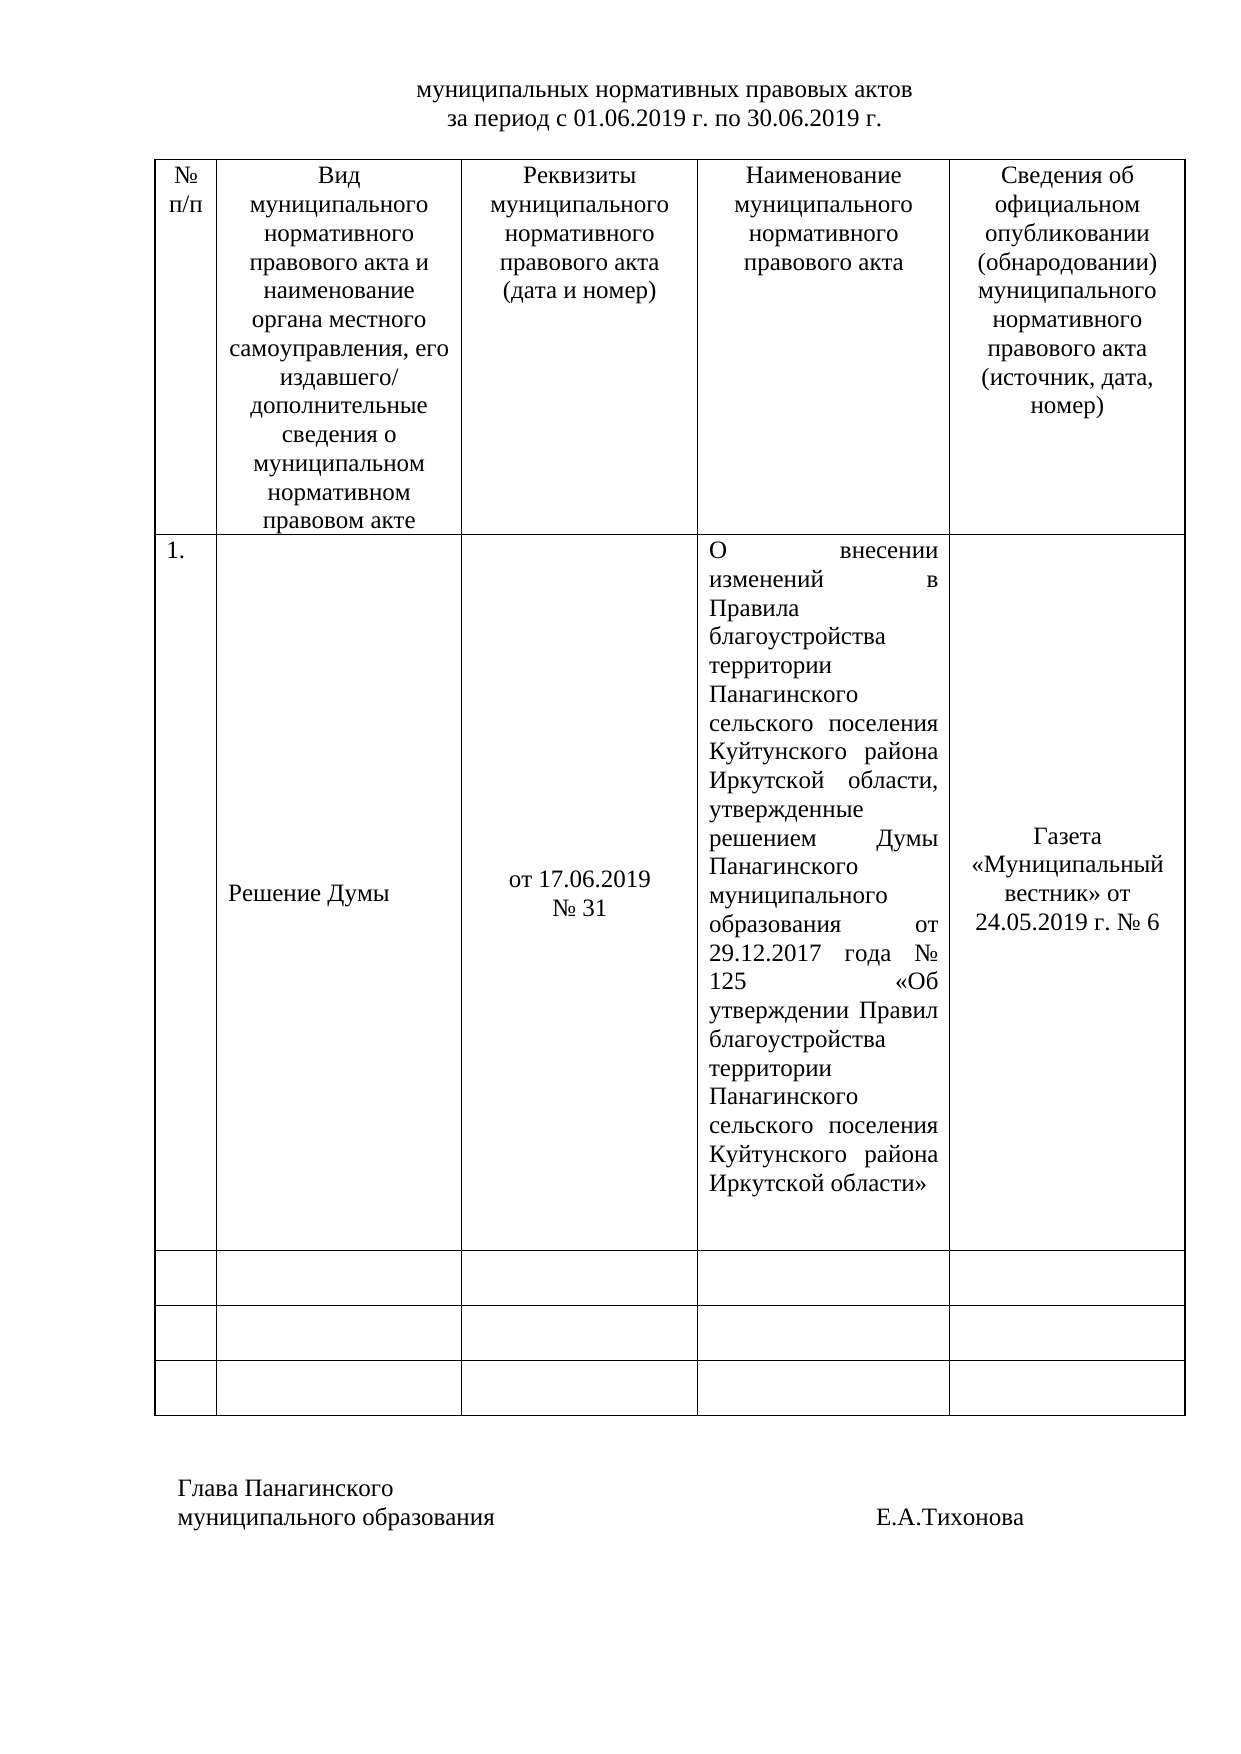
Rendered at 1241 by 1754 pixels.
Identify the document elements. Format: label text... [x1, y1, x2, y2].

text за период с 01.06.2019 г. по 30.06.2019 г. [177, 103, 1152, 159]
table_cell [698, 1251, 949, 1305]
table_header № п/п [156, 160, 216, 534]
table_cell Газета «Муниципальный вестник» от 24.05.2019 г. № 6 [950, 535, 1184, 1250]
table_cell [462, 1361, 697, 1415]
table_cell [698, 1306, 949, 1360]
table_header Вид муниципального нормативного правового акта и наименование органа местного самоуправления, его издавшего/ дополнительные сведения о муниципальном нормативном правовом акте [217, 160, 461, 534]
table_cell [217, 1361, 461, 1415]
table_header Наименование муниципального нормативного правового акта [698, 160, 949, 534]
table_cell от 17.06.2019 № 31 [462, 535, 697, 1250]
text муниципальных нормативных правовых актов [177, 74, 1152, 103]
table_cell [156, 1306, 216, 1360]
table_cell [950, 1306, 1184, 1360]
text муниципального образования Е.А.Тихонова [177, 1502, 1152, 1531]
table_cell [462, 1306, 697, 1360]
table_cell [217, 1306, 461, 1360]
table_cell [950, 1251, 1184, 1305]
table_header Реквизиты муниципального нормативного правового акта (дата и номер) [462, 160, 697, 534]
table_cell [217, 1251, 461, 1305]
table_cell [462, 1251, 697, 1305]
table_cell Решение Думы [217, 535, 461, 1250]
table_cell 1. [156, 535, 216, 1250]
table_header Сведения об официальном опубликовании (обнародовании) муниципального нормативного правового акта (источник, дата, номер) [950, 160, 1184, 534]
table_cell [156, 1361, 216, 1415]
text Глава Панагинского [177, 1473, 1152, 1502]
table_cell [698, 1361, 949, 1415]
table_cell О внесении изменений в Правила благоустройства территории Панагинского сельского поселения Куйтунского района Иркутской области, утвержденные решением Думы Панагинского муниципального образования от 29.12.2017 года № 125 «Об утверждении Правил благоустройства территории Панагинского сельского поселения Куйтунского района Иркутской области» [698, 535, 949, 1250]
table_cell [950, 1361, 1184, 1415]
table_cell [156, 1251, 216, 1305]
